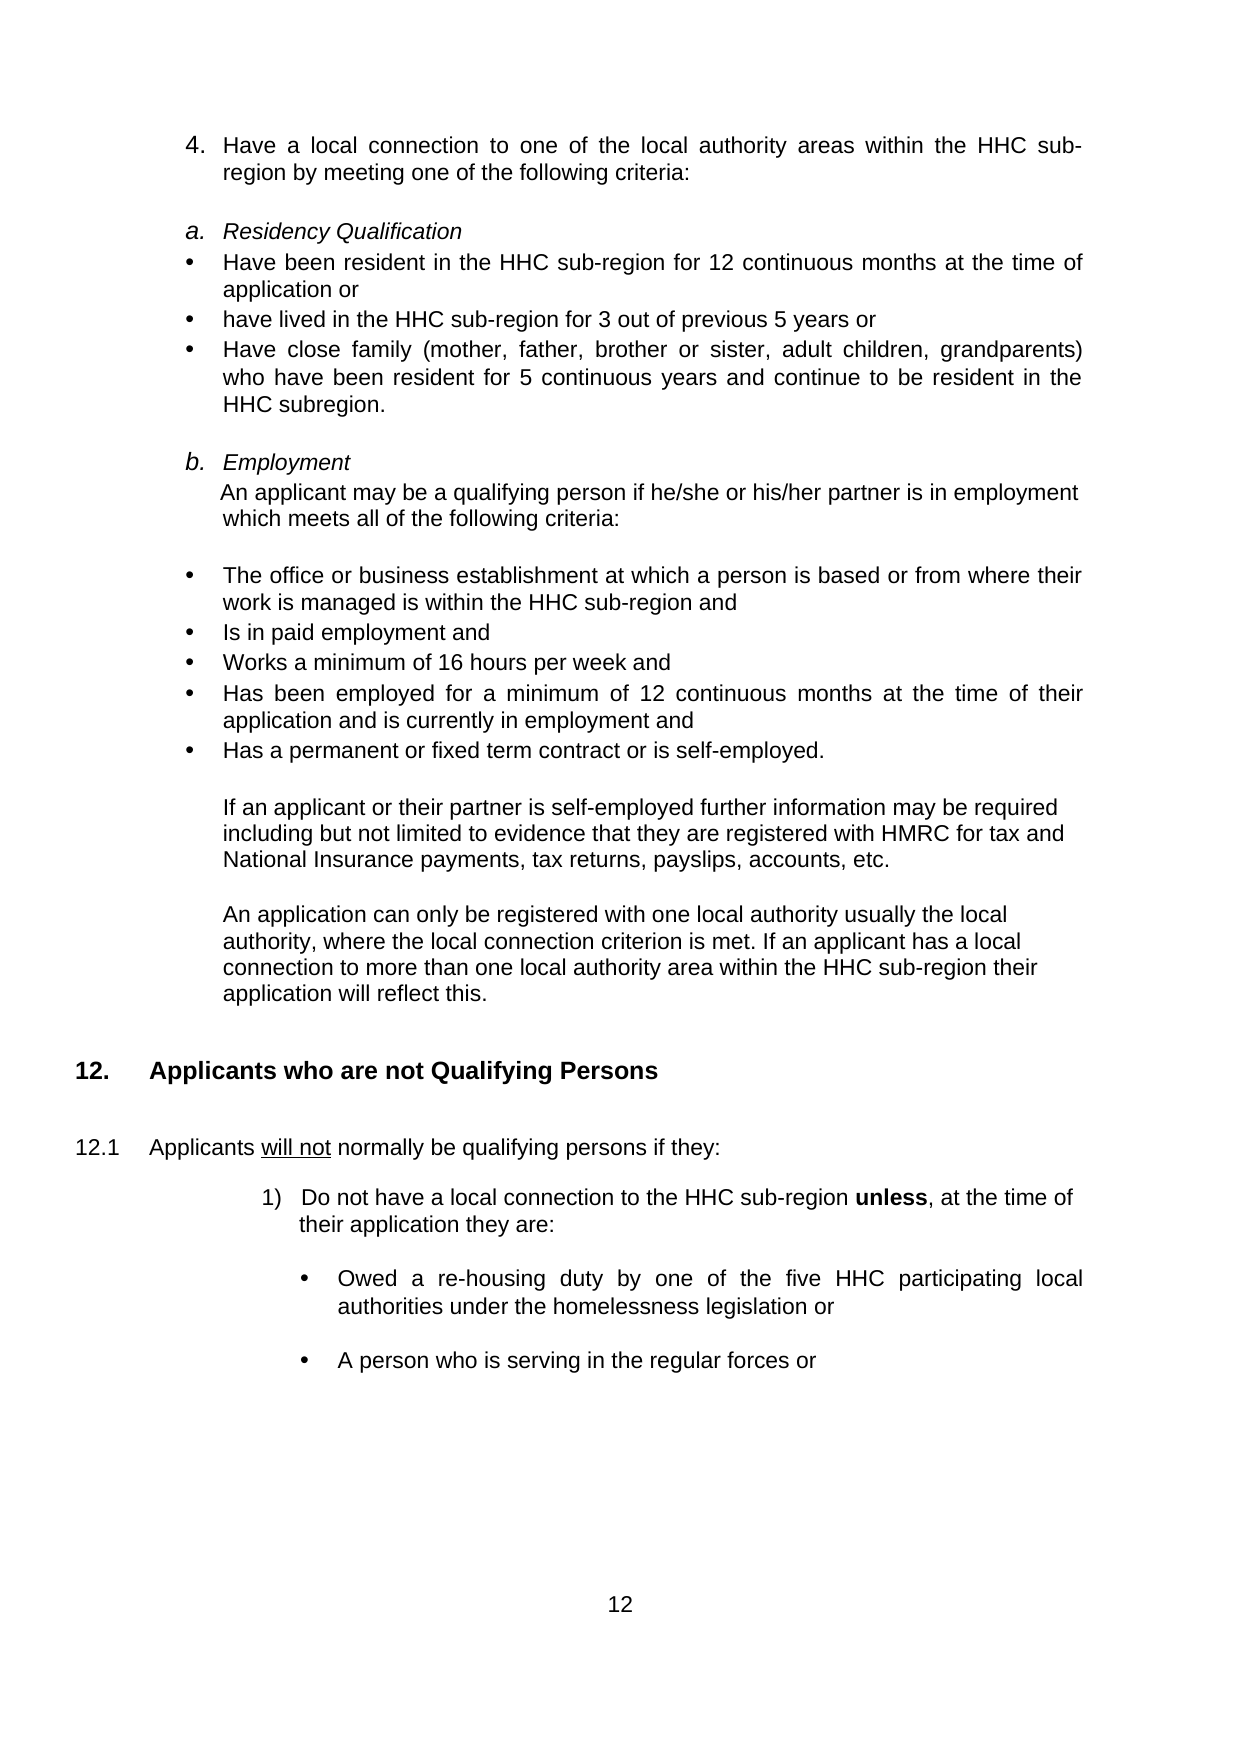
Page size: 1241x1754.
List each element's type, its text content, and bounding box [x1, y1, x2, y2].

list Has a permanent or fixed term contract or is self-employed. [185, 735, 1084, 764]
list Have a local connection to one of the local authority areas within the HHC sub-region by meeting one of the following criteria: [185, 130, 1084, 186]
list Has been employed for a minimum of 12 continuous months at the time of their application and is currently in employment and [185, 678, 1084, 733]
text 12.1 Applicants will not normally be qualifying persons if they: [75, 1134, 1084, 1161]
text 1) Do not have a local connection to the HHC sub-region unless, at the time of their application they are: [261, 1184, 1084, 1237]
text An applicant may be a qualifying person if he/she or his/her partner is in employment which meets all of the following criteria: [220, 478, 1084, 531]
list Employment [185, 447, 1165, 476]
list A person who is serving in the regular forces or [300, 1345, 1084, 1374]
text If an applicant or their partner is self-employed further information may be required including but not limited to evidence that they are registered with HMRC for tax and National Insurance payments, tax returns, payslips, accounts, etc. [223, 794, 1084, 873]
list Have been resident in the HHC sub-region for 12 continuous months at the time of application or [185, 247, 1084, 303]
subtitle 12. Applicants who are not Qualifying Persons [75, 1056, 1165, 1084]
list The office or business establishment at which a person is based or from where their work is managed is within the HHC sub-region and [185, 560, 1084, 616]
list Is in paid employment and [185, 617, 1084, 646]
text An application can only be registered with one local authority usually the local authority, where the local connection criterion is met. If an applicant has a local connection to more than one local authority area within the HHC sub-region their application will reflect this. [223, 901, 1084, 1007]
list have lived in the HHC sub-region for 3 out of previous 5 years or [185, 304, 1084, 333]
list Owed a re-housing duty by one of the five HHC participating local authorities under the homelessness legislation or [300, 1263, 1084, 1319]
list Residency Qualification [185, 216, 1165, 244]
list Have close family (mother, father, brother or sister, adult children, grandparents) who have been resident for 5 continuous years and continue to be resident in the HHC subregion. [185, 334, 1084, 417]
list Works a minimum of 16 hours per week and [185, 647, 1084, 676]
